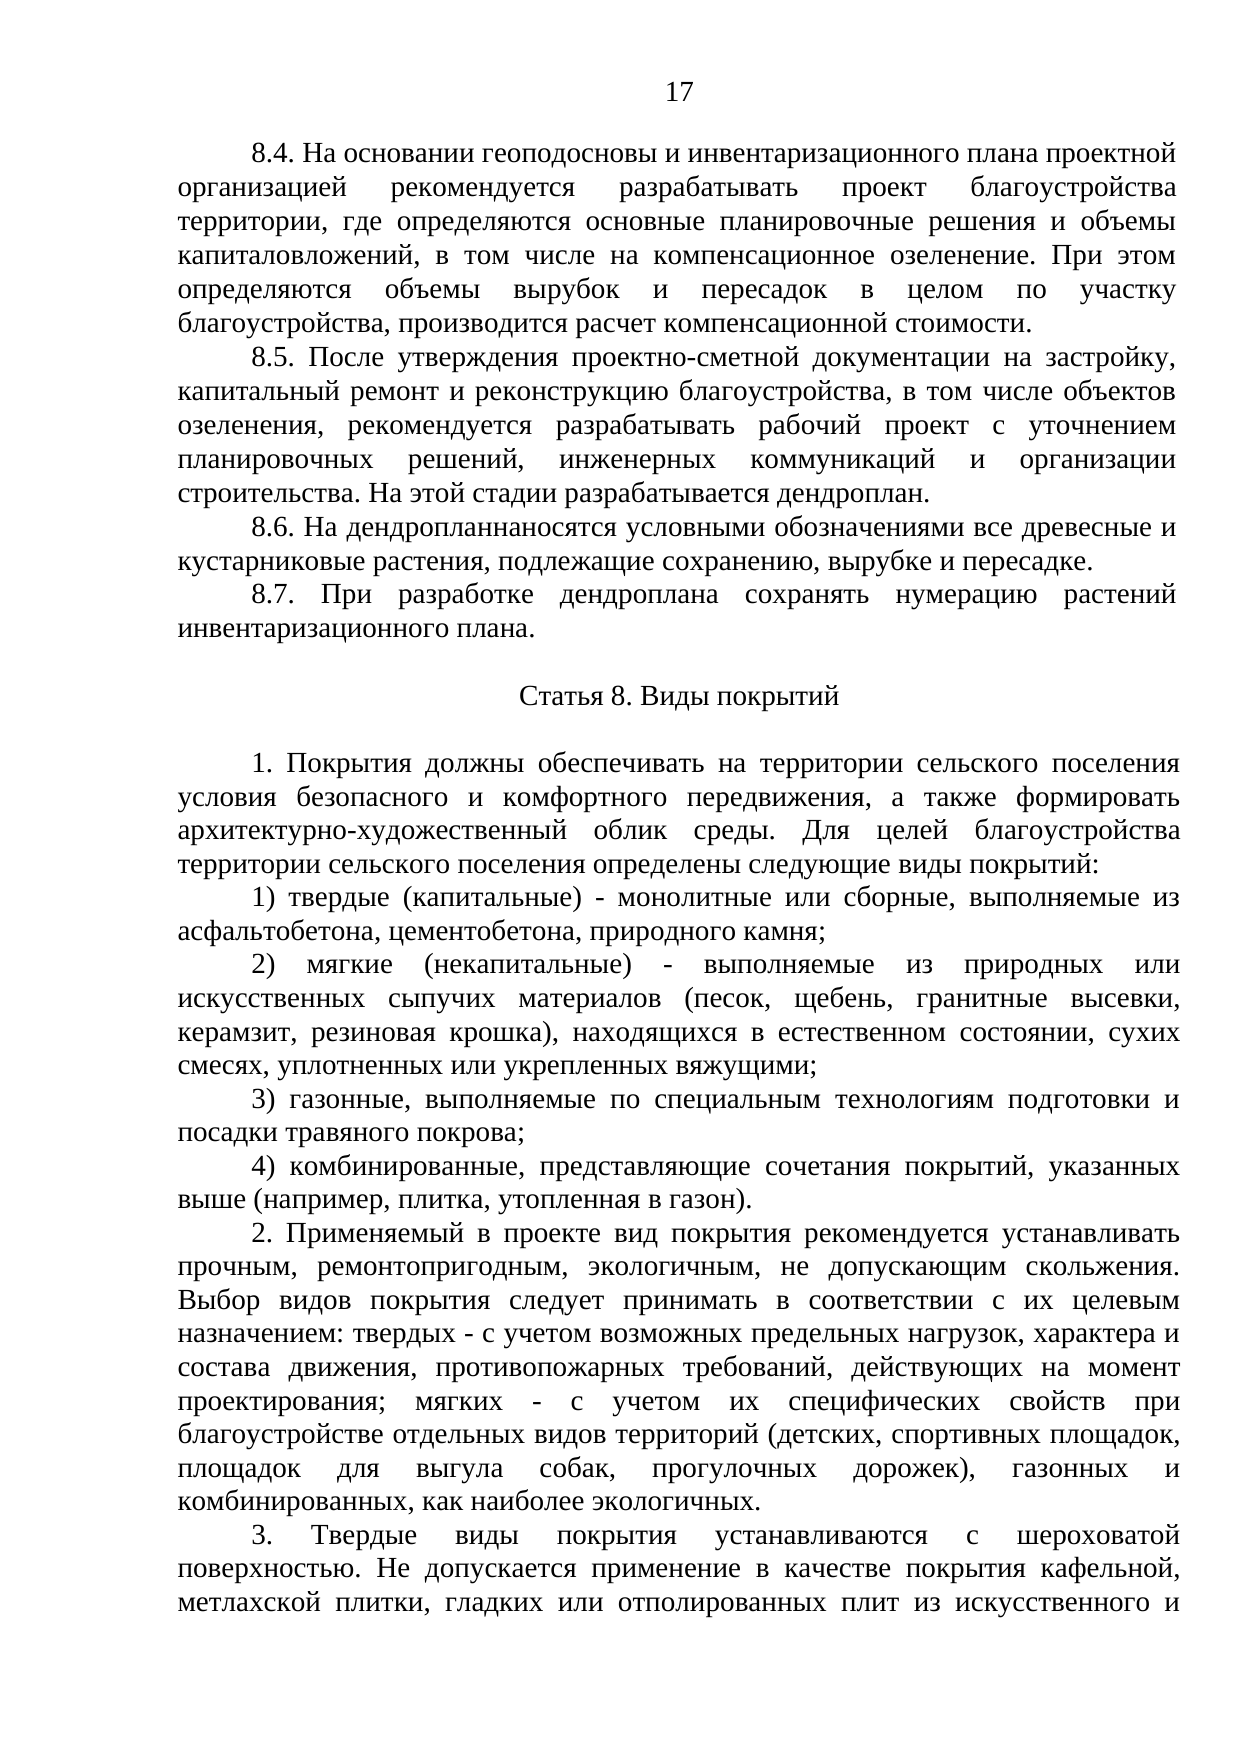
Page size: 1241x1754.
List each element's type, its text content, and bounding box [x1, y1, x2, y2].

text 1. Покрытия должны обеспечивать на территории сельского поселения условия безопасного и комфортного передвижения, а также формировать архитектурно-художественный облик среды. Для целей благоустройства территории сельского поселения определены следующие виды покрытий: [177, 745, 1181, 879]
text 2. Применяемый в проекте вид покрытия рекомендуется устанавливать прочным, ремонтопригодным, экологичным, не допускающим скольжения. Выбор видов покрытия следует принимать в соответствии с их целевым назначением: твердых - с учетом возможных предельных нагрузок, характера и состава движения, противопожарных требований, действующих на момент проектирования; мягких - с учетом их специфических свойств при благоустройстве отдельных видов территорий (детских, спортивных площадок, площадок для выгула собак, прогулочных дорожек), газонных и комбинированных, как наиболее экологичных. [177, 1215, 1181, 1517]
text 8.4. На основании геоподосновы и инвентаризационного плана проектной организацией рекомендуется разрабатывать проект благоустройства территории, где определяются основные планировочные решения и объемы капиталовложений, в том числе на компенсационное озеленение. При этом определяются объемы вырубок и пересадок в целом по участку благоустройства, производится расчет компенсационной стоимости. [177, 135, 1177, 339]
text 1) твердые (капитальные) - монолитные или сборные, выполняемые из асфальтобетона, цементобетона, природного камня; [177, 879, 1181, 947]
text Статья 8. Виды покрытий [177, 678, 1181, 712]
text 3) газонные, выполняемые по специальным технологиям подготовки и посадки травяного покрова; [177, 1081, 1181, 1148]
text 8.6. На дендропланнаносятся условными обозначениями все древесные и кустарниковые растения, подлежащие сохранению, вырубке и пересадке. [177, 509, 1177, 577]
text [177, 1517, 1181, 1617]
text 2) мягкие (некапитальные) - выполняемые из природных или искусственных сыпучих материалов (песок, щебень, гранитные высевки, керамзит, резиновая крошка), находящихся в естественном состоянии, сухих смесях, уплотненных или укрепленных вяжущими; [177, 947, 1181, 1081]
text 8.7. При разработке дендроплана сохранять нумерацию растений инвентаризационного плана. [177, 577, 1177, 645]
text 8.5. После утверждения проектно-сметной документации на застройку, капитальный ремонт и реконструкцию благоустройства, в том числе объектов озеленения, рекомендуется разрабатывать рабочий проект с уточнением планировочных решений, инженерных коммуникаций и организации строительства. На этой стадии разрабатывается дендроплан. [177, 339, 1177, 509]
text 4) комбинированные, представляющие сочетания покрытий, указанных выше (например, плитка, утопленная в газон). [177, 1148, 1181, 1215]
